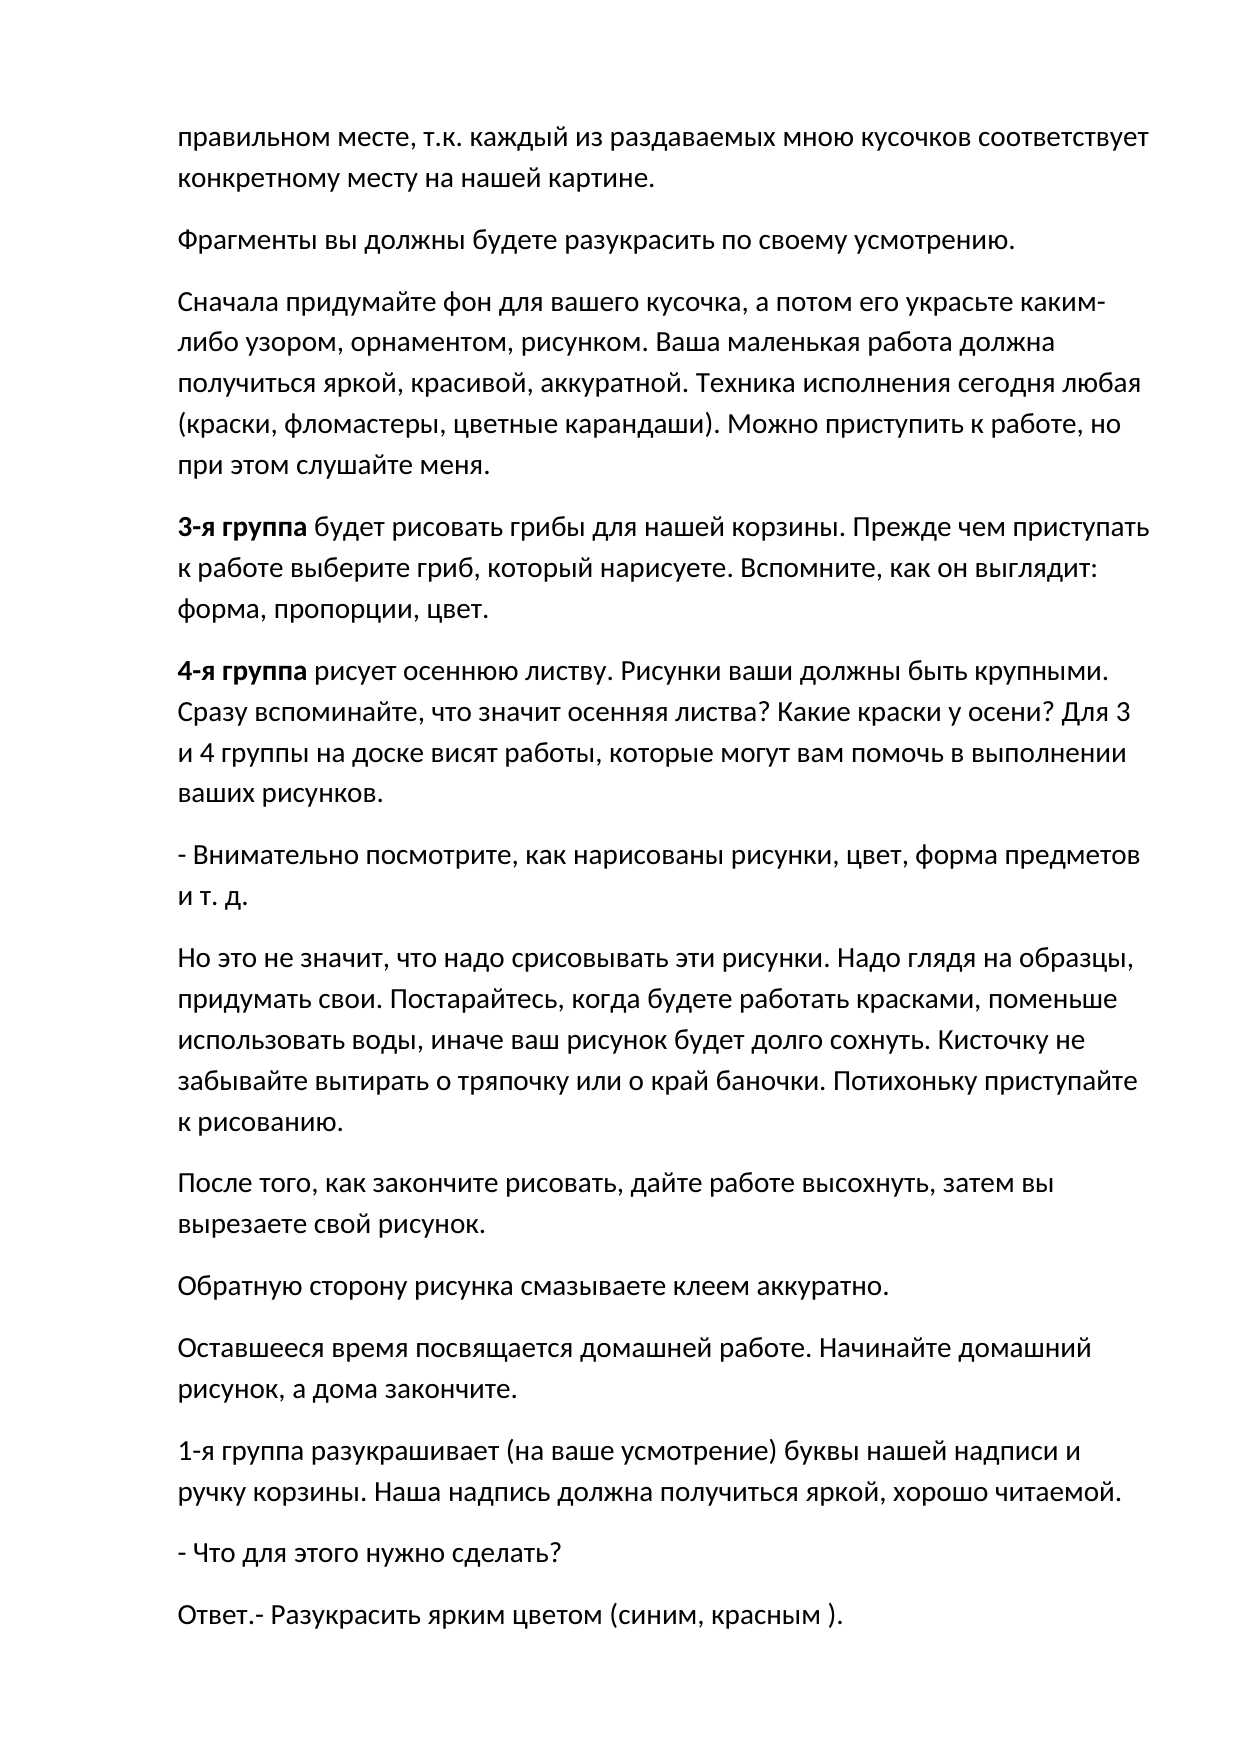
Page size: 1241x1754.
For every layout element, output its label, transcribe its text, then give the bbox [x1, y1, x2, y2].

text - Внимательно посмотрите, как нарисованы рисунки, цвет, форма предметов и т. д. [177, 836, 1152, 913]
text 1-я группа разукрашивает (на ваше усмотрение) буквы нашей надписи и ручку корзины. Наша надпись должна получиться яркой, хорошо читаемой. [177, 1432, 1152, 1508]
text Но это не значит, что надо срисовывать эти рисунки. Надо глядя на образцы, придумать свои. Постарайтесь, когда будете работать красками, поменьше использовать воды, иначе ваш рисунок будет долго сохнуть. Кисточку не забывайте вытирать о тряпочку или о край баночки. Потихоньку приступайте к рисованию. [177, 939, 1152, 1138]
text 3-я группа будет рисовать грибы для нашей корзины. Прежде чем приступать к работе выберите гриб, который нарисуете. Вспомните, как он выглядит: форма, пропорции, цвет. [177, 508, 1152, 626]
text Ответ.- Разукрасить ярким цветом (синим, красным ). [177, 1596, 1152, 1632]
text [177, 118, 1152, 195]
text Обратную сторону рисунка смазываете клеем аккуратно. [177, 1267, 1152, 1303]
text После того, как закончите рисовать, дайте работе высохнуть, затем вы вырезаете свой рисунок. [177, 1164, 1152, 1241]
text Оставшееся время посвящается домашней работе. Начинайте домашний рисунок, а дома закончите. [177, 1329, 1152, 1406]
text - Что для этого нужно сделать? [177, 1534, 1152, 1570]
text 4-я группа рисует осеннюю листву. Рисунки ваши должны быть крупными. Сразу вспоминайте, что значит осенняя листва? Какие краски у осени? Для 3 и 4 группы на доске висят работы, которые могут вам помочь в выполнении ваших рисунков. [177, 652, 1152, 810]
text Фрагменты вы должны будете разукрасить по своему усмотрению. [177, 221, 1152, 256]
text Сначала придумайте фон для вашего кусочка, а потом его украсьте каким- либо узором, орнаментом, рисунком. Ваша маленькая работа должна получиться яркой, красивой, аккуратной. Техника исполнения сегодня любая (краски, фломастеры, цветные карандаши). Можно приступить к работе, но при этом слушайте меня. [177, 283, 1152, 482]
